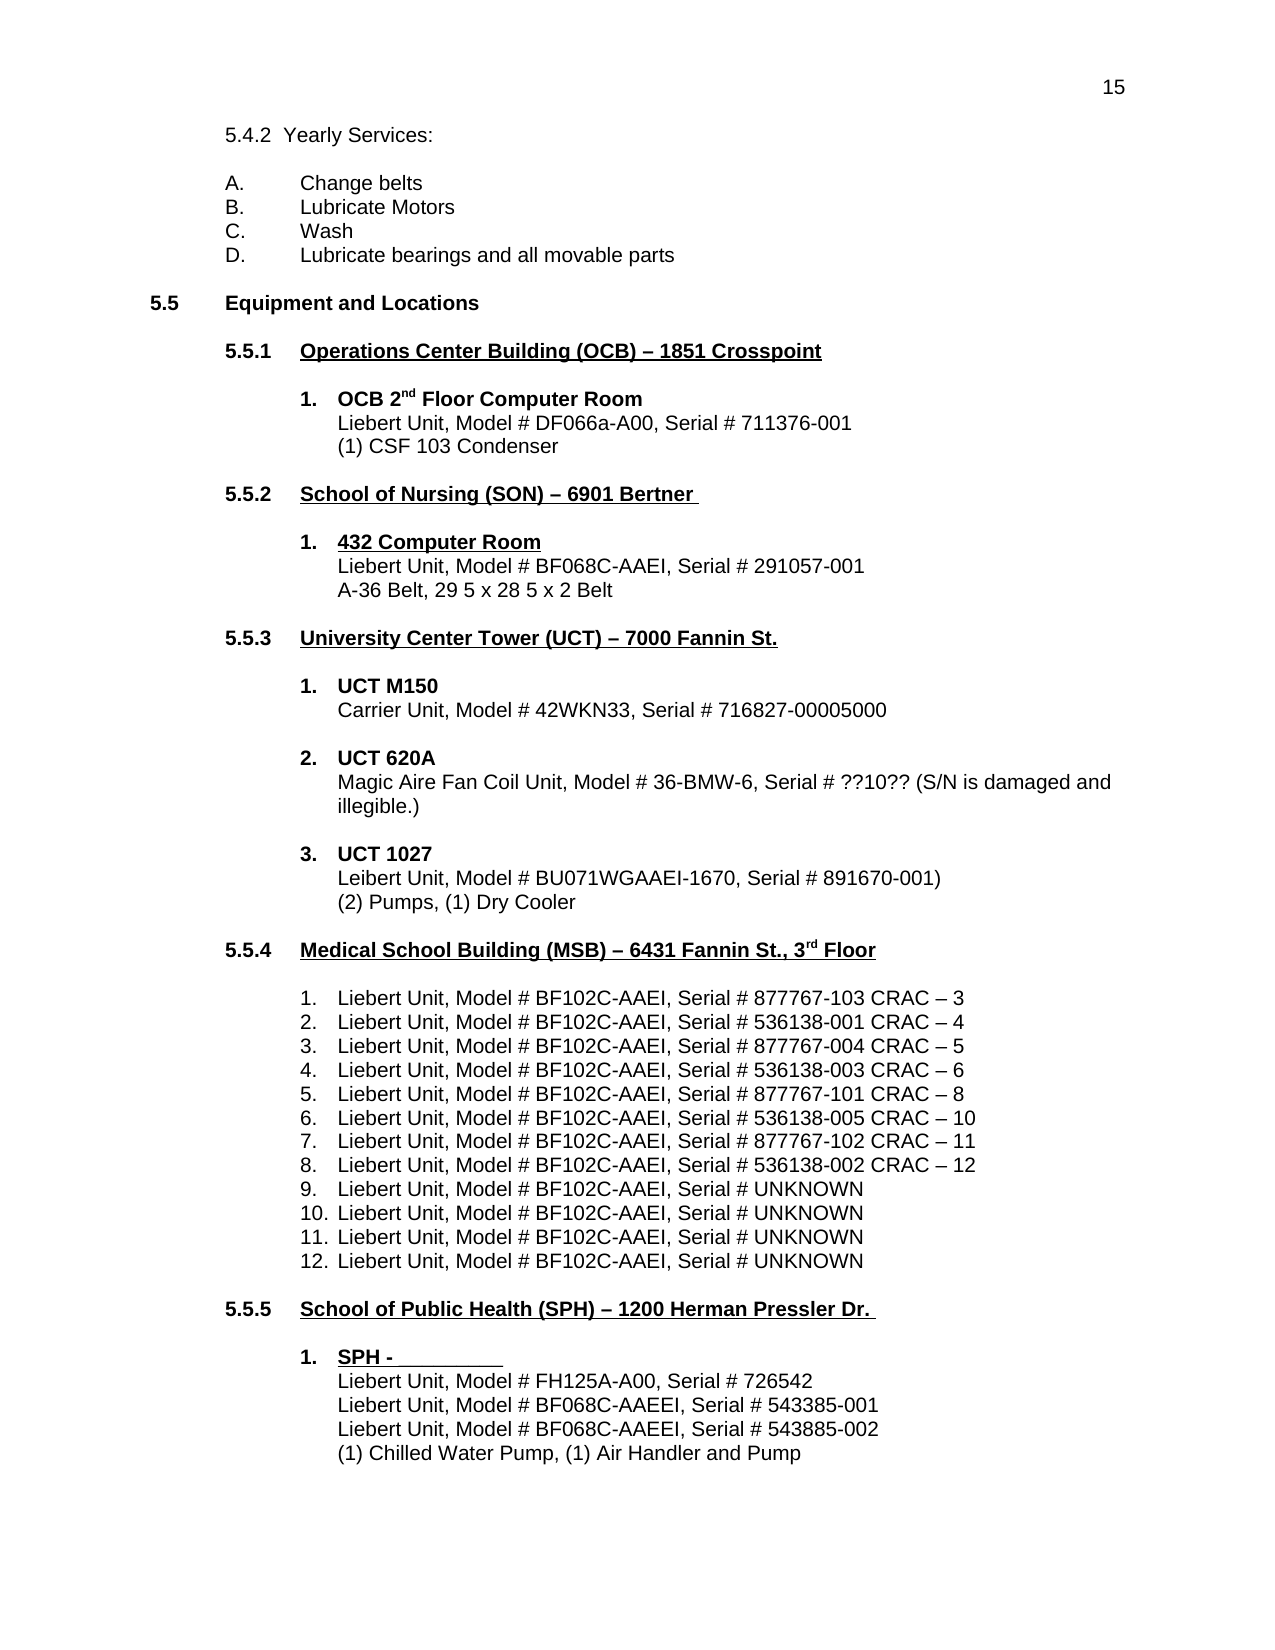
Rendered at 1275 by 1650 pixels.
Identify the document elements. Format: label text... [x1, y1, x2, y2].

text 9. Liebert Unit, Model # BF102C-AAEI, Serial # UNKNOWN [225, 1177, 1125, 1201]
text Liebert Unit, Model # BF068C-AAEI, Serial # 291057-001 [150, 554, 1125, 578]
text Carrier Unit, Model # 42WKN33, Serial # 716827-00005000 [150, 698, 1125, 722]
text A-36 Belt, 29 5 x 28 5 x 2 Belt [150, 578, 1125, 602]
text Liebert Unit, Model # BF068C-AAEEI, Serial # 543885-002 [150, 1417, 1125, 1441]
text 3. UCT 1027 [300, 842, 1125, 866]
text C. Wash [150, 219, 1125, 243]
text 1. 432 Computer Room [150, 530, 1125, 554]
text B. Lubricate Motors [150, 195, 1125, 219]
text (1) Chilled Water Pump, (1) Air Handler and Pump [150, 1441, 1125, 1465]
text D. Lubricate bearings and all movable parts [150, 243, 1125, 267]
text 5.5 Equipment and Locations [150, 291, 1125, 314]
text Magic Aire Fan Coil Unit, Model # 36-BMW-6, Serial # ??10?? (S/N is damaged and illegible.) [337, 770, 1125, 818]
text 5.5.4 Medical School Building (MSB) – 6431 Fannin St., 3rd Floor [150, 938, 1125, 962]
text 1. Liebert Unit, Model # BF102C-AAEI, Serial # 877767-103 CRAC – 3 [225, 986, 1125, 1009]
text 1. UCT M150 [150, 674, 1125, 698]
text 7. Liebert Unit, Model # BF102C-AAEI, Serial # 877767-102 CRAC – 11 [225, 1129, 1125, 1153]
text 1. SPH - _________ [150, 1345, 1125, 1369]
text 11. Liebert Unit, Model # BF102C-AAEI, Serial # UNKNOWN [225, 1225, 1125, 1249]
text Liebert Unit, Model # BF068C-AAEEI, Serial # 543385-001 [150, 1393, 1125, 1417]
text 2. Liebert Unit, Model # BF102C-AAEI, Serial # 536138-001 CRAC – 4 [225, 1009, 1125, 1033]
text 5.5.3 University Center Tower (UCT) – 7000 Fannin St. [150, 626, 1125, 650]
text 5.5.2 School of Nursing (SON) – 6901 Bertner [37, 482, 1125, 506]
text 5.5.5 School of Public Health (SPH) – 1200 Herman Pressler Dr. [37, 1297, 1125, 1321]
text 2. UCT 620A [150, 746, 1125, 770]
text Liebert Unit, Model # FH125A-A00, Serial # 726542 [150, 1369, 1125, 1393]
text 6. Liebert Unit, Model # BF102C-AAEI, Serial # 536138-005 CRAC – 10 [225, 1105, 1125, 1129]
text 10. Liebert Unit, Model # BF102C-AAEI, Serial # UNKNOWN [225, 1201, 1125, 1225]
text 3. Liebert Unit, Model # BF102C-AAEI, Serial # 877767-004 CRAC – 5 [225, 1033, 1125, 1057]
text 8. Liebert Unit, Model # BF102C-AAEI, Serial # 536138-002 CRAC – 12 [225, 1153, 1125, 1177]
text A. Change belts [150, 171, 1125, 195]
text Liebert Unit, Model # DF066a-A00, Serial # 711376-001 [300, 410, 1125, 434]
text 5.5.1 Operations Center Building (OCB) – 1851 Crosspoint [150, 338, 1125, 362]
text 1. OCB 2nd Floor Computer Room [112, 386, 1125, 410]
text Leibert Unit, Model # BU071WGAAEI-1670, Serial # 891670-001) [150, 866, 1125, 889]
text (2) Pumps, (1) Dry Cooler [150, 889, 1125, 913]
text 5. Liebert Unit, Model # BF102C-AAEI, Serial # 877767-101 CRAC – 8 [225, 1081, 1125, 1105]
text 12. Liebert Unit, Model # BF102C-AAEI, Serial # UNKNOWN [225, 1249, 1125, 1273]
text 5.4.2 Yearly Services: [150, 123, 1125, 147]
text 4. Liebert Unit, Model # BF102C-AAEI, Serial # 536138-003 CRAC – 6 [225, 1057, 1125, 1081]
text (1) CSF 103 Condenser [150, 434, 1125, 458]
